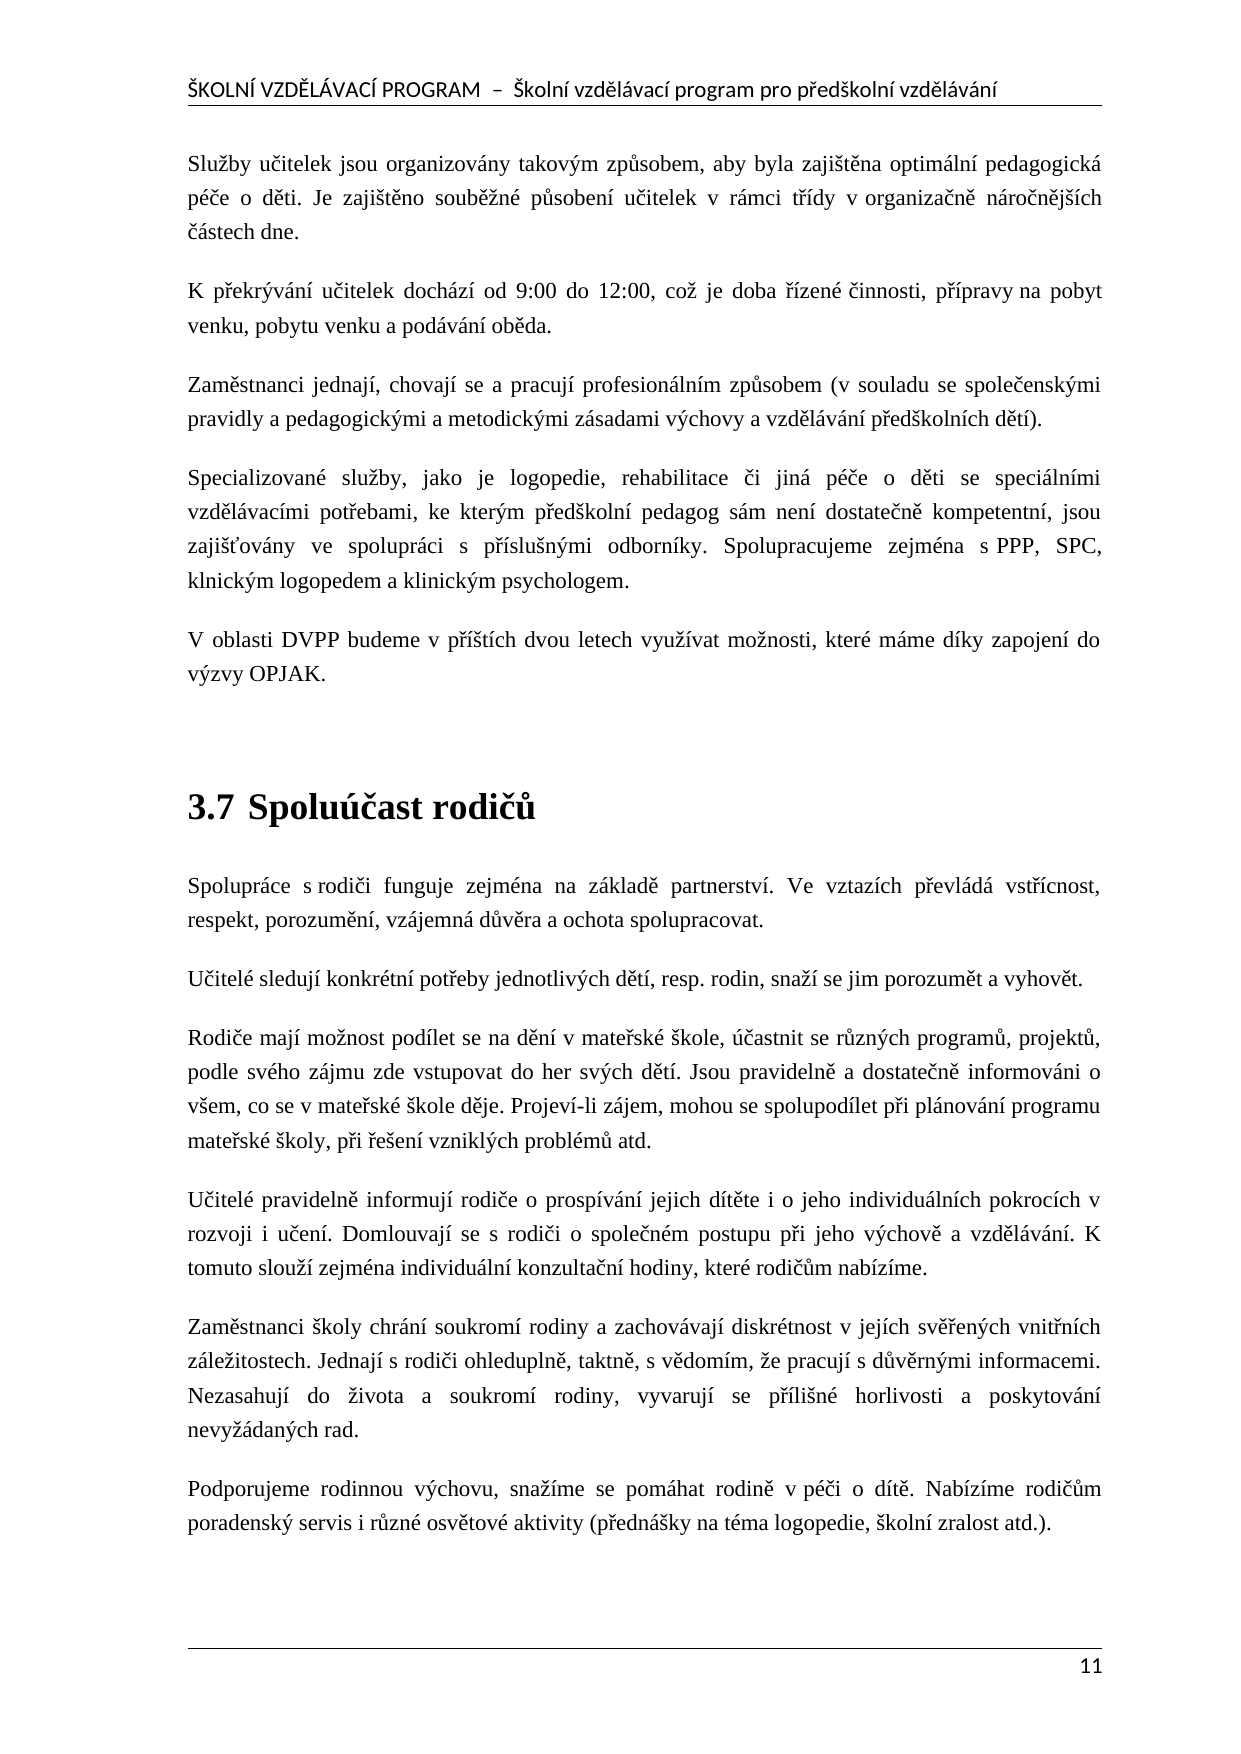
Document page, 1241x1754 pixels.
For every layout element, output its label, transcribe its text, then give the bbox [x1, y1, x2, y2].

text Zaměstnanci školy chrání soukromí rodiny a zachovávají diskrétnost v jejích svěřených vnitřních záležitostech. Jednají s rodiči ohleduplně, taktně, s vědomím, že pracují s důvěrnými informacemi. Nezasahují do života a soukromí rodiny, vyvarují se přílišné horlivosti a poskytování nevyžádaných rad. [187, 1313, 1102, 1442]
subtitle Spoluúčast rodičů [187, 784, 1102, 828]
text V oblasti DVPP budeme v příštích dvou letech využívat možnosti, které máme díky zapojení do výzvy OPJAK. [187, 626, 1102, 686]
text Spolupráce s rodiči funguje zejména na základě partnerství. Ve vztazích převládá vstřícnost, respekt, porozumění, vzájemná důvěra a ochota spolupracovat. [187, 872, 1102, 932]
text K překrývání učitelek dochází od 9:00 do 12:00, což je doba řízené činnosti, přípravy na pobyt venku, pobytu venku a podávání oběda. [187, 277, 1102, 338]
text Zaměstnanci jednají, chovají se a pracují profesionálním způsobem (v souladu se společenskými pravidly a pedagogickými a metodickými zásadami výchovy a vzdělávání předškolních dětí). [187, 371, 1102, 431]
text Učitelé pravidelně informují rodiče o prospívání jejich dítěte i o jeho individuálních pokrocích v rozvoji i učení. Domlouvají se s rodiči o společném postupu při jeho výchově a vzdělávání. K tomuto slouží zejména individuální konzultační hodiny, které rodičům nabízíme. [187, 1186, 1102, 1281]
text Služby učitelek jsou organizovány takovým způsobem, aby byla zajištěna optimální pedagogická péče o děti. Je zajištěno souběžné působení učitelek v rámci třídy v organizačně náročnějších částech dne. [187, 150, 1102, 245]
text Rodiče mají možnost podílet se na dění v mateřské škole, účastnit se různých programů, projektů, podle svého zájmu zde vstupovat do her svých dětí. Jsou pravidelně a dostatečně informováni o všem, co se v mateřské škole děje. Projeví-li zájem, mohou se spolupodílet při plánování programu mateřské školy, při řešení vzniklých problémů atd. [187, 1024, 1102, 1153]
text Specializované služby, jako je logopedie, rehabilitace či jiná péče o děti se speciálními vzdělávacími potřebami, ke kterým předškolní pedagog sám není dostatečně kompetentní, jsou zajišťovány ve spolupráci s příslušnými odborníky. Spolupracujeme zejména s PPP, SPC, klnickým logopedem a klinickým psychologem. [187, 464, 1102, 593]
text Učitelé sledují konkrétní potřeby jednotlivých dětí, resp. rodin, snaží se jim porozumět a vyhovět. [187, 965, 1102, 991]
text Podporujeme rodinnou výchovu, snažíme se pomáhat rodině v péči o dítě. Nabízíme rodičům poradenský servis i různé osvětové aktivity (přednášky na téma logopedie, školní zralost atd.). [187, 1475, 1102, 1536]
